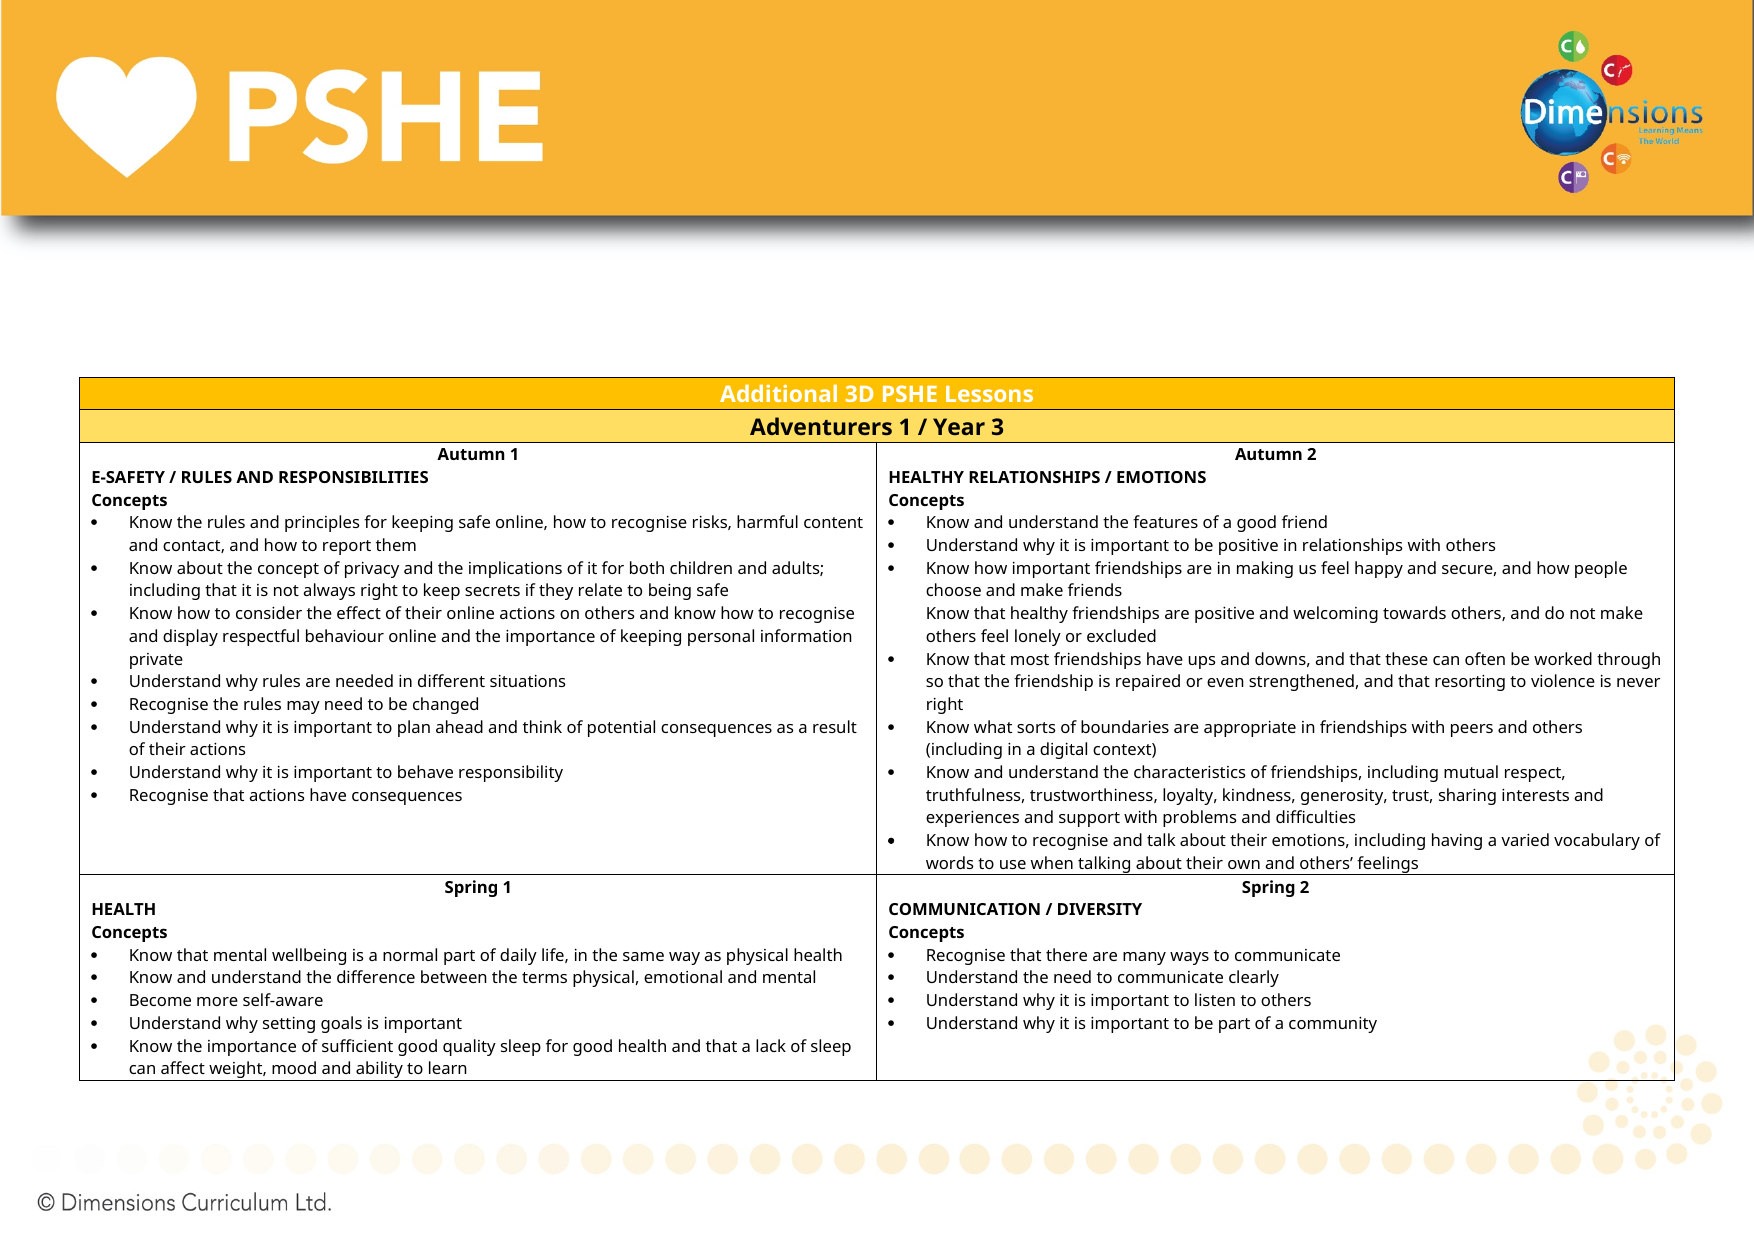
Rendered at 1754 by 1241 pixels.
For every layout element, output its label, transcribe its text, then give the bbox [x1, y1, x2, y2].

table_cell Adventurers 1 / Year 3 [80, 410, 1674, 442]
table_cell Autumn 2 HEALTHY RELATIONSHIPS / EMOTIONS Concepts Know and understand the features of a good friend Understand why it is important to be positive in relationships with others Know how important friendships are in making us feel happy and secure, and how people choose and make friends Know that healthy friendships are positive and welcoming towards others, and do not make others feel lonely or excluded Know that most friendships have ups and downs, and that these can often be worked through so that the friendship is repaired or even strengthened, and that resorting to violence is never right Know what sorts of boundaries are appropriate in friendships with peers and others (including in a digital context) Know and understand the characteristics of friendships, including mutual respect, truthfulness, trustworthiness, loyalty, kindness, generosity, trust, sharing interests and experiences and support with problems and difficulties Know how to recognise and talk about their emotions, including having a varied vocabulary of words to use when talking about their own and others’ feelings [877, 443, 1674, 874]
table_cell Spring 2 COMMUNICATION / DIVERSITY Concepts Recognise that there are many ways to communicate Understand the need to communicate clearly Understand why it is important to listen to others Understand why it is important to be part of a community [877, 875, 1674, 1079]
table_cell Spring 1 HEALTH Concepts Know that mental wellbeing is a normal part of daily life, in the same way as physical health Know and understand the difference between the terms physical, emotional and mental Become more self-aware Understand why setting goals is important Know the importance of sufficient good quality sleep for good health and that a lack of sleep can affect weight, mood and ability to learn [80, 875, 876, 1079]
table_cell Autumn 1 E-SAFETY / RULES AND RESPONSIBILITIES Concepts Know the rules and principles for keeping safe online, how to recognise risks, harmful content and contact, and how to report them Know about the concept of privacy and the implications of it for both children and adults; including that it is not always right to keep secrets if they relate to being safe Know how to consider the effect of their online actions on others and know how to recognise and display respectful behaviour online and the importance of keeping personal information private Understand why rules are needed in different situations Recognise the rules may need to be changed Understand why it is important to plan ahead and think of potential consequences as a result of their actions Understand why it is important to behave responsibility Recognise that actions have consequences [80, 443, 876, 874]
table_header Additional 3D PSHE Lessons [80, 378, 1674, 409]
picture [0, 0, 1754, 1240]
